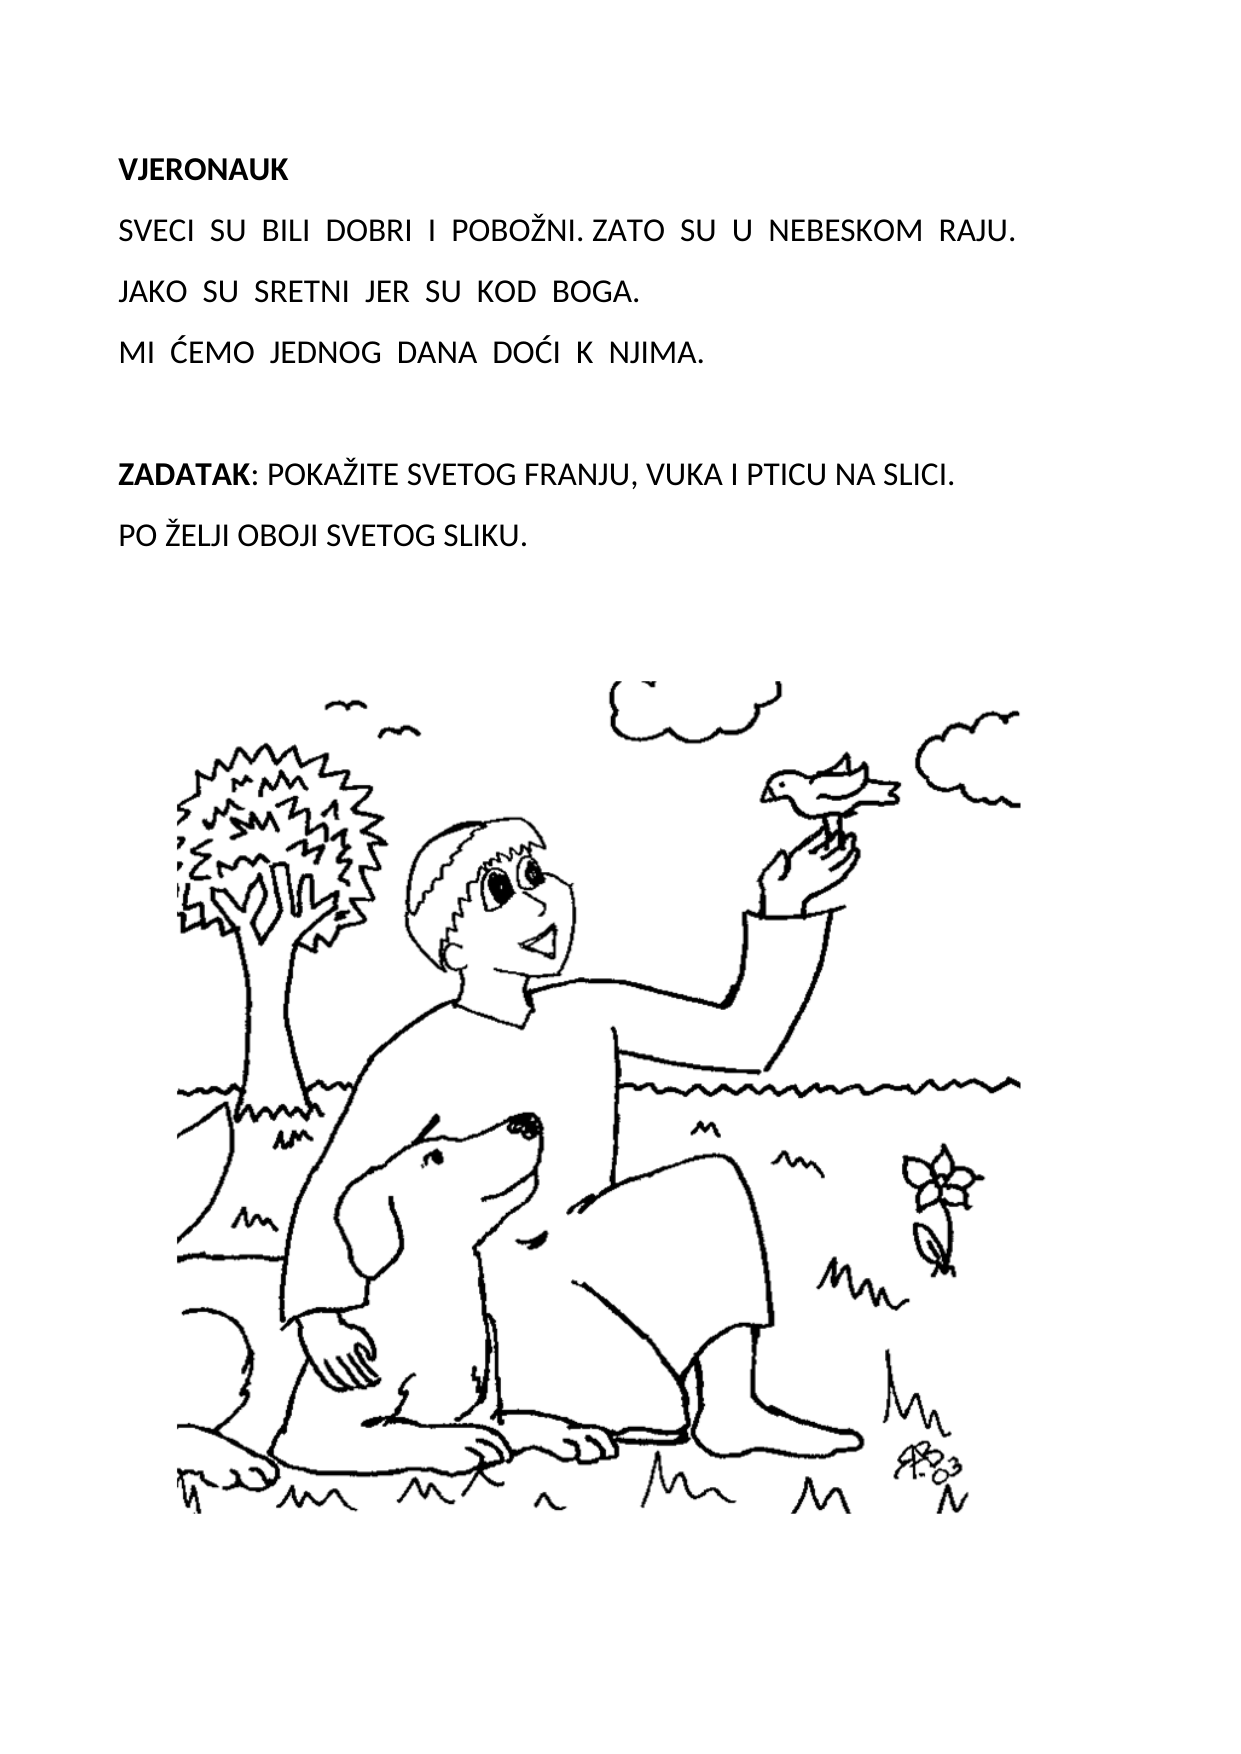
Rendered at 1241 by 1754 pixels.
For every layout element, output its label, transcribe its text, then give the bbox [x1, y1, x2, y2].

text MI ĆEMO JEDNOG DANA DOĆI K NJIMA. [118, 331, 1137, 371]
text PO ŽELJI OBOJI SVETOG SLIKU. [118, 514, 1137, 554]
text ZADATAK: POKAŽITE SVETOG FRANJU, VUKA I PTICU NA SLICI. [118, 453, 1137, 493]
text JAKO SU SRETNI JER SU KOD BOGA. [118, 270, 1137, 310]
text SVECI SU BILI DOBRI I POBOŽNI. ZATO SU U NEBESKOM RAJU. [118, 209, 1137, 249]
picture [118, 668, 1058, 1538]
text VJERONAUK [118, 148, 1137, 188]
